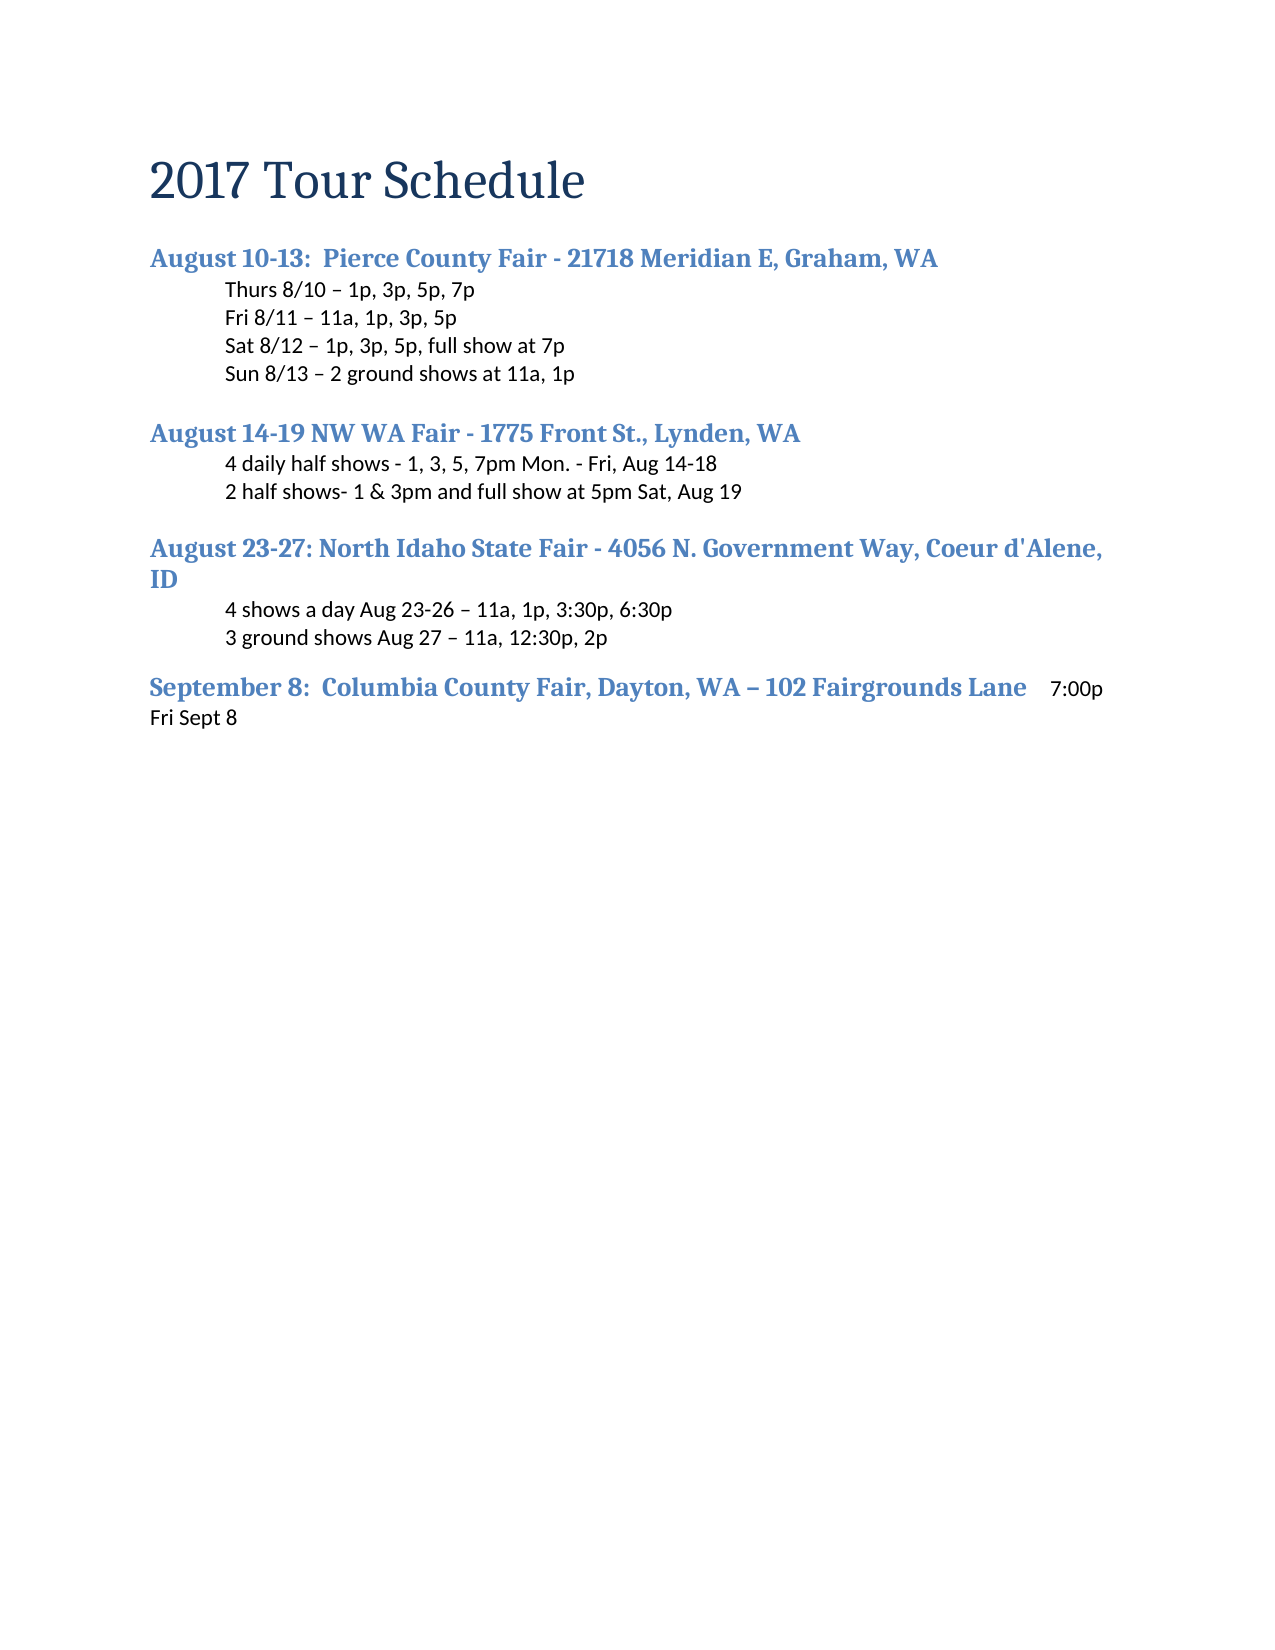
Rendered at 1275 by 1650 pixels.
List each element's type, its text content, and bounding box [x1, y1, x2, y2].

text September 8: Columbia County Fair, Dayton, WA – 102 Fairgrounds Lane 7:00p Fri Sept 8 [150, 672, 1125, 731]
text 4 shows a day Aug 23-26 – 11a, 1p, 3:30p, 6:30p [225, 595, 1125, 623]
text August 14-19 NW WA Fair - 1775 Front St., Lynden, WA [150, 418, 1125, 449]
text August 10-13: Pierce County Fair - 21718 Meridian E, Graham, WA Thurs 8/10 – 1p, 3p, 5p, 7p [150, 243, 1125, 303]
text 4 daily half shows - 1, 3, 5, 7pm Mon. - Fri, Aug 14-18 [150, 449, 1125, 477]
text 2017 Tour Schedule [150, 150, 1125, 212]
text Sun 8/13 – 2 ground shows at 11a, 1p [150, 359, 1125, 387]
text 3 ground shows Aug 27 – 11a, 12:30p, 2p [225, 623, 1125, 651]
text Fri 8/11 – 11a, 1p, 3p, 5p [150, 303, 1125, 331]
text August 23-27: North Idaho State Fair - 4056 N. Government Way, Coeur d'Alene, ID [150, 533, 1125, 595]
text 2 half shows- 1 & 3pm and full show at 5pm Sat, Aug 19 [150, 477, 1125, 505]
text Sat 8/12 – 1p, 3p, 5p, full show at 7p [150, 331, 1125, 359]
